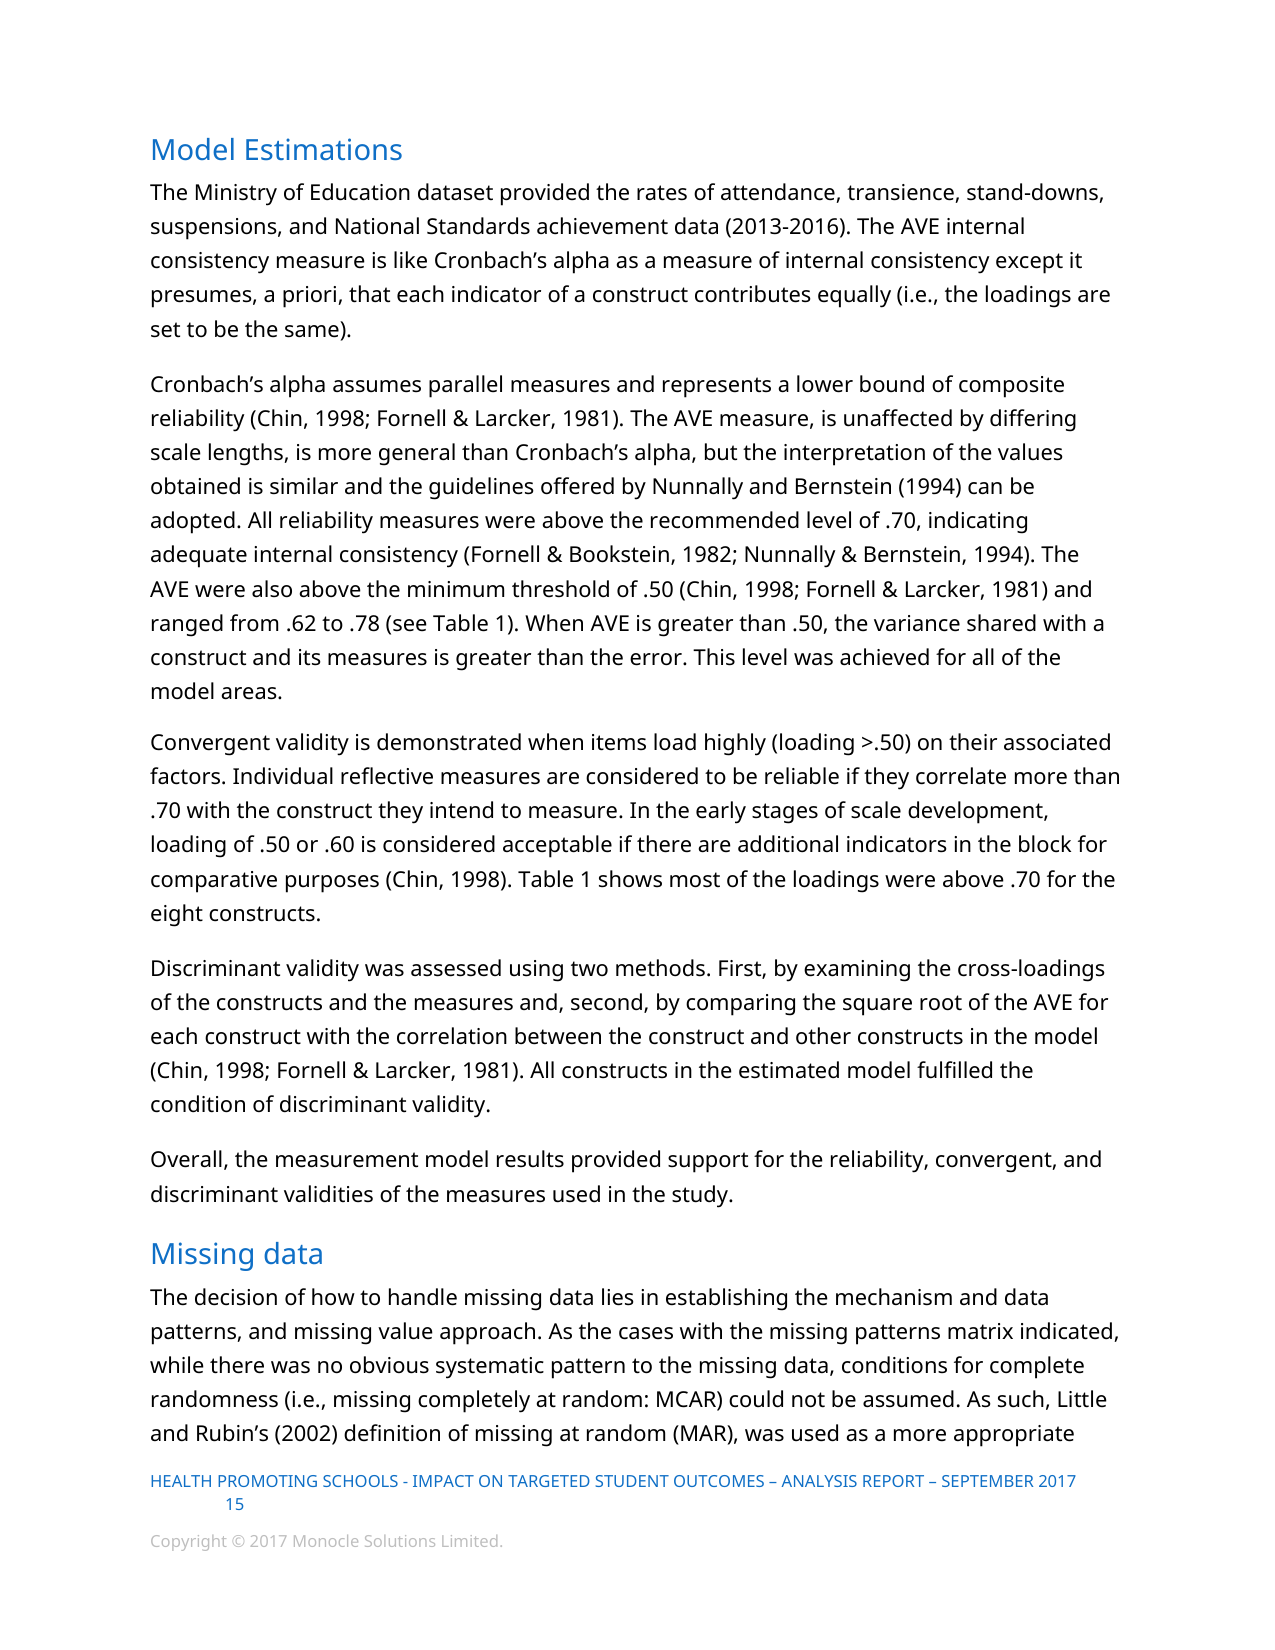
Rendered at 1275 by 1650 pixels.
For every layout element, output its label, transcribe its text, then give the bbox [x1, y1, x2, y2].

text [150, 1282, 1125, 1448]
text Discriminant validity was assessed using two methods. First, by examining the cross-loadings of the constructs and the measures and, second, by comparing the square root of the AVE for each construct with the correlation between the construct and other constructs in the model (Chin, 1998; Fornell & Larcker, 1981). All constructs in the estimated model fulfilled the condition of discriminant validity. [150, 953, 1125, 1119]
text Convergent validity is demonstrated when items load highly (loading >.50) on their associated factors. Individual reflective measures are considered to be reliable if they correlate more than .70 with the construct they intend to measure. In the early stages of scale development, loading of .50 or .60 is considered acceptable if there are additional indicators in the block for comparative purposes (Chin, 1998). Table 1 shows most of the loadings were above .70 for the eight constructs. [150, 727, 1125, 927]
text Cronbach’s alpha assumes parallel measures and represents a lower bound of composite reliability (Chin, 1998; Fornell & Larcker, 1981). The AVE measure, is unaffected by differing scale lengths, is more general than Cronbach’s alpha, but the interpretation of the values obtained is similar and the guidelines offered by Nunnally and Bernstein (1994) can be adopted. All reliability measures were above the recommended level of .70, indicating adequate internal consistency (Fornell & Bookstein, 1982; Nunnally & Bernstein, 1994). The AVE were also above the minimum threshold of .50 (Chin, 1998; Fornell & Larcker, 1981) and ranged from .62 to .78 (see Table 1). When AVE is greater than .50, the variance shared with a construct and its measures is greater than the error. This level was achieved for all of the model areas. [150, 368, 1125, 706]
subtitle Missing data [150, 1233, 1125, 1273]
subtitle Model Estimations [150, 129, 1125, 168]
text Overall, the measurement model results provided support for the reliability, convergent, and discriminant validities of the measures used in the study. [150, 1144, 1125, 1208]
text The Ministry of Education dataset provided the rates of attendance, transience, stand-downs, suspensions, and National Standards achievement data (2013-2016). The AVE internal consistency measure is like Cronbach’s alpha as a measure of internal consistency except it presumes, a priori, that each indicator of a construct contributes equally (i.e., the loadings are set to be the same). [150, 177, 1125, 343]
